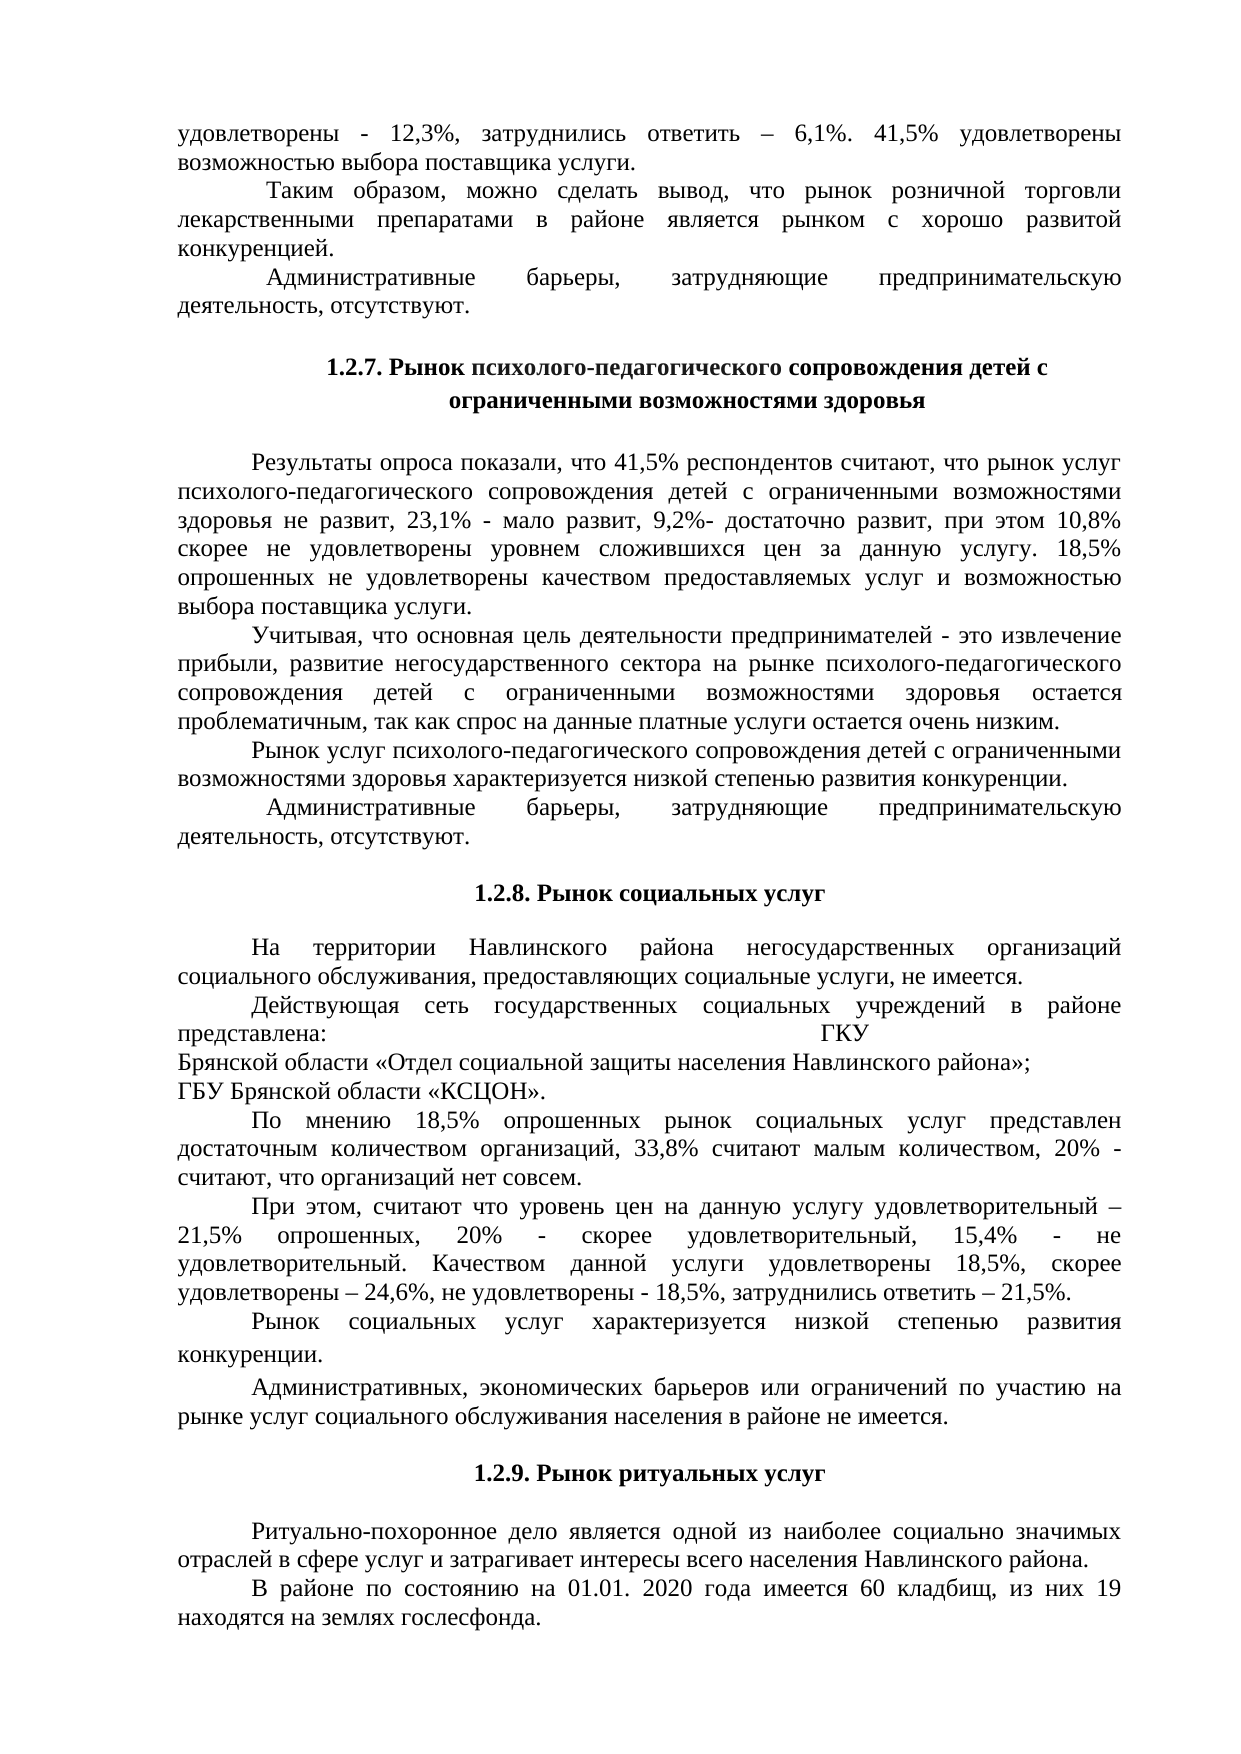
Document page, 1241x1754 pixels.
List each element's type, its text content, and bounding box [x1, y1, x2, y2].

text Рынок социальных услуг характеризуется низкой степенью развития конкуренции. [177, 1306, 1122, 1368]
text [177, 118, 1122, 176]
text Учитывая, что основная цель деятельности предпринимателей - это извлечение прибыли, развитие негосударственного сектора на рынке психолого-педагогического сопровождения детей с ограниченными возможностями здоровья остается проблематичным, так как спрос на данные платные услуги остается очень низким. [177, 620, 1122, 735]
text 1.2.9. Рынок ритуальных услуг [177, 1458, 1122, 1487]
text При этом, считают что уровень цен на данную услугу удовлетворительный – 21,5% опрошенных, 20% - скорее удовлетворительный, 15,4% - не удовлетворительный. Качеством данной услуги удовлетворены 18,5%, скорее удовлетворены – 24,6%, не удовлетворены - 18,5%, затруднились ответить – 21,5%. [177, 1191, 1122, 1306]
text ГБУ Брянской области «КСЦОН». [177, 1076, 1122, 1105]
text 1.2.7. Рынок психолого-педагогического сопровождения детей с ограниченными возможностями здоровья [252, 352, 1122, 414]
text Действующая сеть государственных социальных учреждений в районе представлена: ГКУ Брянской области «Отдел социальной защиты населения Навлинского района»; [177, 990, 1122, 1076]
text Административных, экономических барьеров или ограничений по участию на рынке услуг социального обслуживания населения в районе не имеется. [177, 1372, 1122, 1429]
text Результаты опроса показали, что 41,5% респондентов считают, что рынок услуг психолого-педагогического сопровождения детей с ограниченными возможностями здоровья не развит, 23,1% - мало развит, 9,2%- достаточно развит, при этом 10,8% скорее не удовлетворены уровнем сложившихся цен за данную услугу. 18,5% опрошенных не удовлетворены качеством предоставляемых услуг и возможностью выбора поставщика услуги. [177, 447, 1122, 620]
text Таким образом, можно сделать вывод, что рынок розничной торговли лекарственными препаратами в районе является рынком с хорошо развитой конкуренцией. [177, 176, 1122, 262]
text Ритуально-похоронное дело является одной из наиболее социально значимых отраслей в сфере услуг и затрагивает интересы всего населения Навлинского района. [177, 1516, 1122, 1573]
text Рынок услуг психолого-педагогического сопровождения детей с ограниченными возможностями здоровья характеризуется низкой степенью развития конкуренции. [177, 735, 1122, 792]
text В районе по состоянию на 01.01. 2020 года имеется 60 кладбищ, из них 19 находятся на землях гослесфонда. [177, 1573, 1122, 1631]
text 1.2.8. Рынок социальных услуг [177, 878, 1122, 907]
text На территории Навлинского района негосударственных организаций социального обслуживания, предоставляющих социальные услуги, не имеется. [177, 932, 1122, 990]
text По мнению 18,5% опрошенных рынок социальных услуг представлен достаточным количеством организаций, 33,8% считают малым количеством, 20% - считают, что организаций нет совсем. [177, 1105, 1122, 1191]
text Административные барьеры, затрудняющие предпринимательскую деятельность, отсутствуют. [177, 262, 1122, 319]
text Административные барьеры, затрудняющие предпринимательскую деятельность, отсутствуют. [177, 792, 1122, 850]
